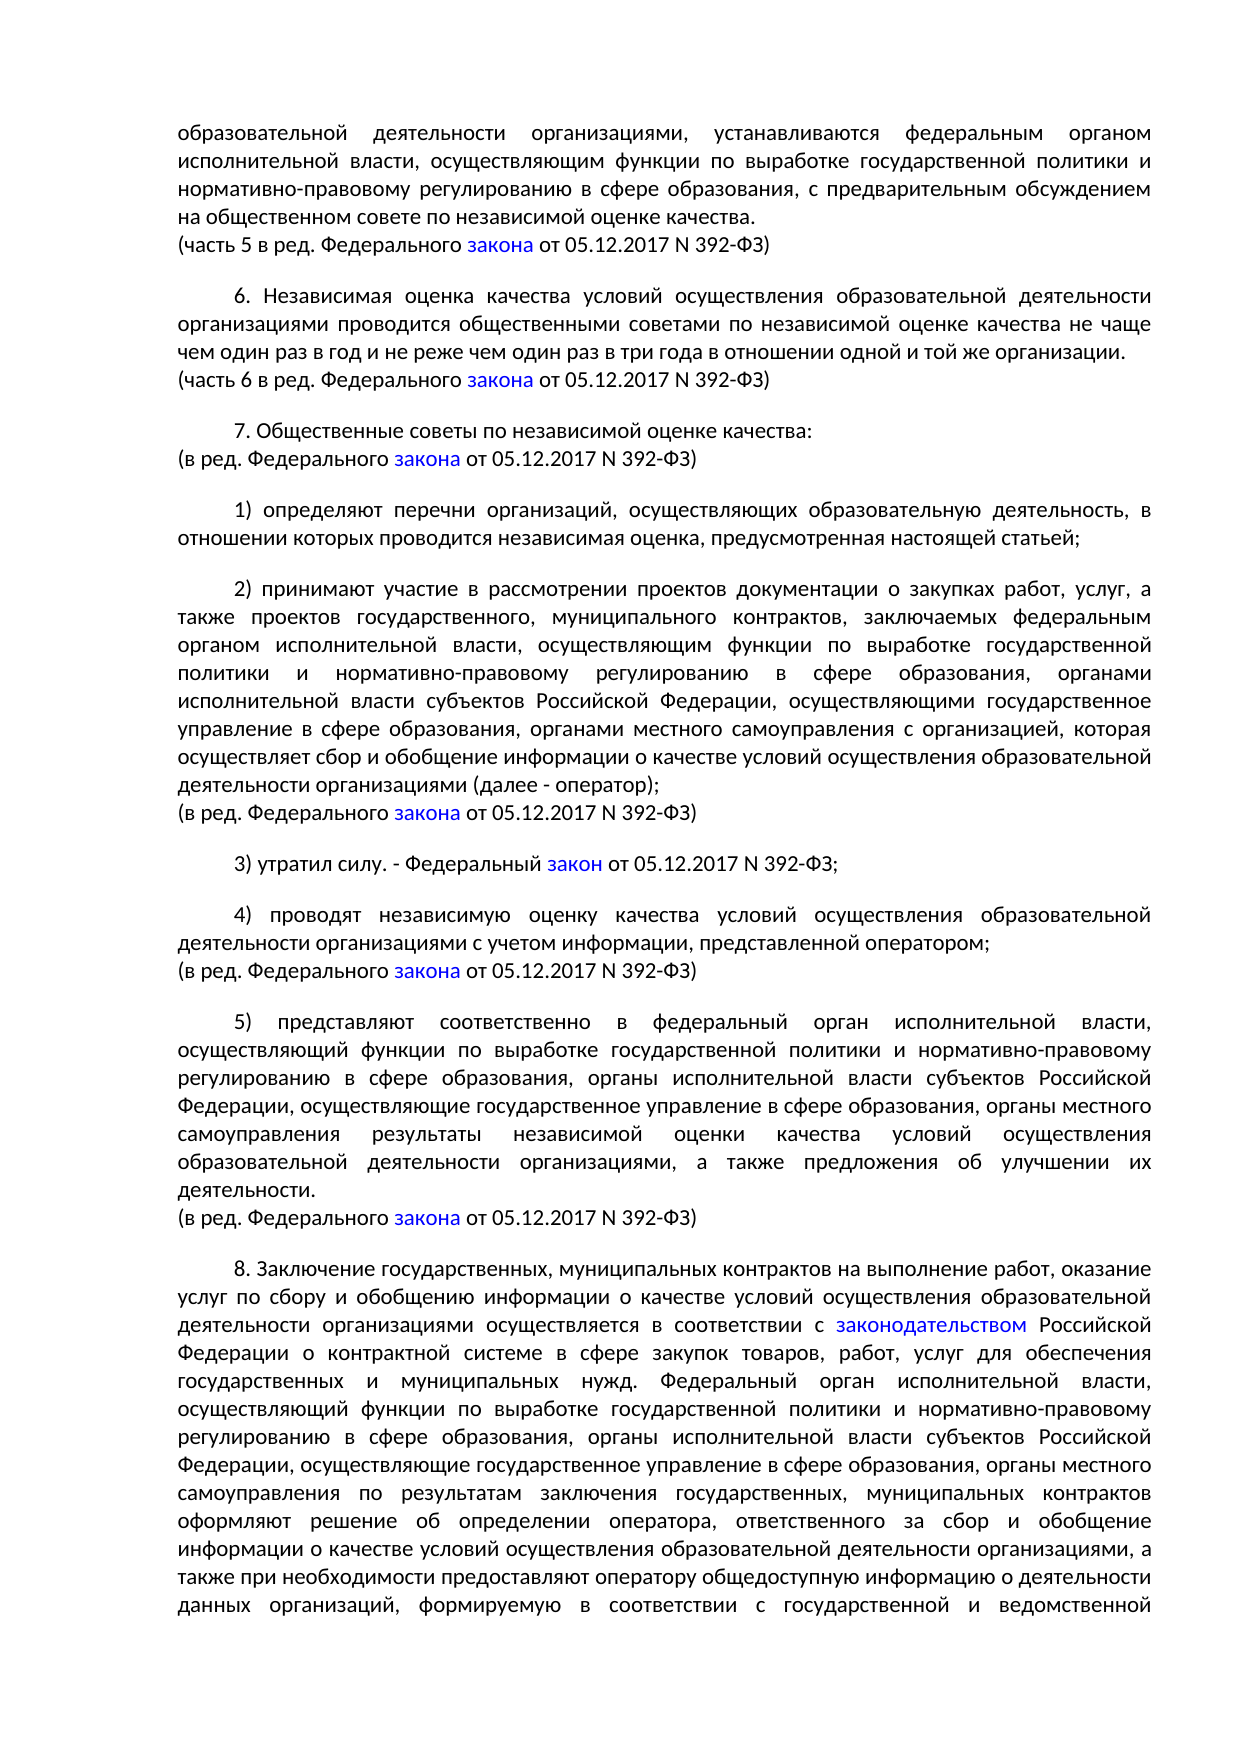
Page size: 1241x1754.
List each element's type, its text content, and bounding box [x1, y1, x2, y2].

text 2) принимают участие в рассмотрении проектов документации о закупках работ, услуг, а также проектов государственного, муниципального контрактов, заключаемых федеральным органом исполнительной власти, осуществляющим функции по выработке государственной политики и нормативно-правовому регулированию в сфере образования, органами исполнительной власти субъектов Российской Федерации, осуществляющими государственное управление в сфере образования, органами местного самоуправления с организацией, которая осуществляет сбор и обобщение информации о качестве условий осуществления образовательной деятельности организациями (далее - оператор); [177, 574, 1152, 798]
text 3) утратил силу. - Федеральный закон от 05.12.2017 N 392-ФЗ; [177, 849, 1152, 877]
text 6. Независимая оценка качества условий осуществления образовательной деятельности организациями проводится общественными советами по независимой оценке качества не чаще чем один раз в год и не реже чем один раз в три года в отношении одной и той же организации. [177, 281, 1152, 365]
text 7. Общественные советы по независимой оценке качества: [177, 416, 1152, 444]
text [177, 1254, 1152, 1618]
text 1) определяют перечни организаций, осуществляющих образовательную деятельность, в отношении которых проводится независимая оценка, предусмотренная настоящей статьей; [177, 495, 1152, 551]
text (часть 6 в ред. Федерального закона от 05.12.2017 N 392-ФЗ) [177, 365, 1152, 393]
text (в ред. Федерального закона от 05.12.2017 N 392-ФЗ) [177, 956, 1152, 984]
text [177, 118, 1152, 230]
text (в ред. Федерального закона от 05.12.2017 N 392-ФЗ) [177, 798, 1152, 826]
text (часть 5 в ред. Федерального закона от 05.12.2017 N 392-ФЗ) [177, 230, 1152, 258]
text 5) представляют соответственно в федеральный орган исполнительной власти, осуществляющий функции по выработке государственной политики и нормативно-правовому регулированию в сфере образования, органы исполнительной власти субъектов Российской Федерации, осуществляющие государственное управление в сфере образования, органы местного самоуправления результаты независимой оценки качества условий осуществления образовательной деятельности организациями, а также предложения об улучшении их деятельности. [177, 1007, 1152, 1203]
text 4) проводят независимую оценку качества условий осуществления образовательной деятельности организациями с учетом информации, представленной оператором; [177, 900, 1152, 956]
text (в ред. Федерального закона от 05.12.2017 N 392-ФЗ) [177, 1203, 1152, 1231]
text (в ред. Федерального закона от 05.12.2017 N 392-ФЗ) [177, 444, 1152, 472]
